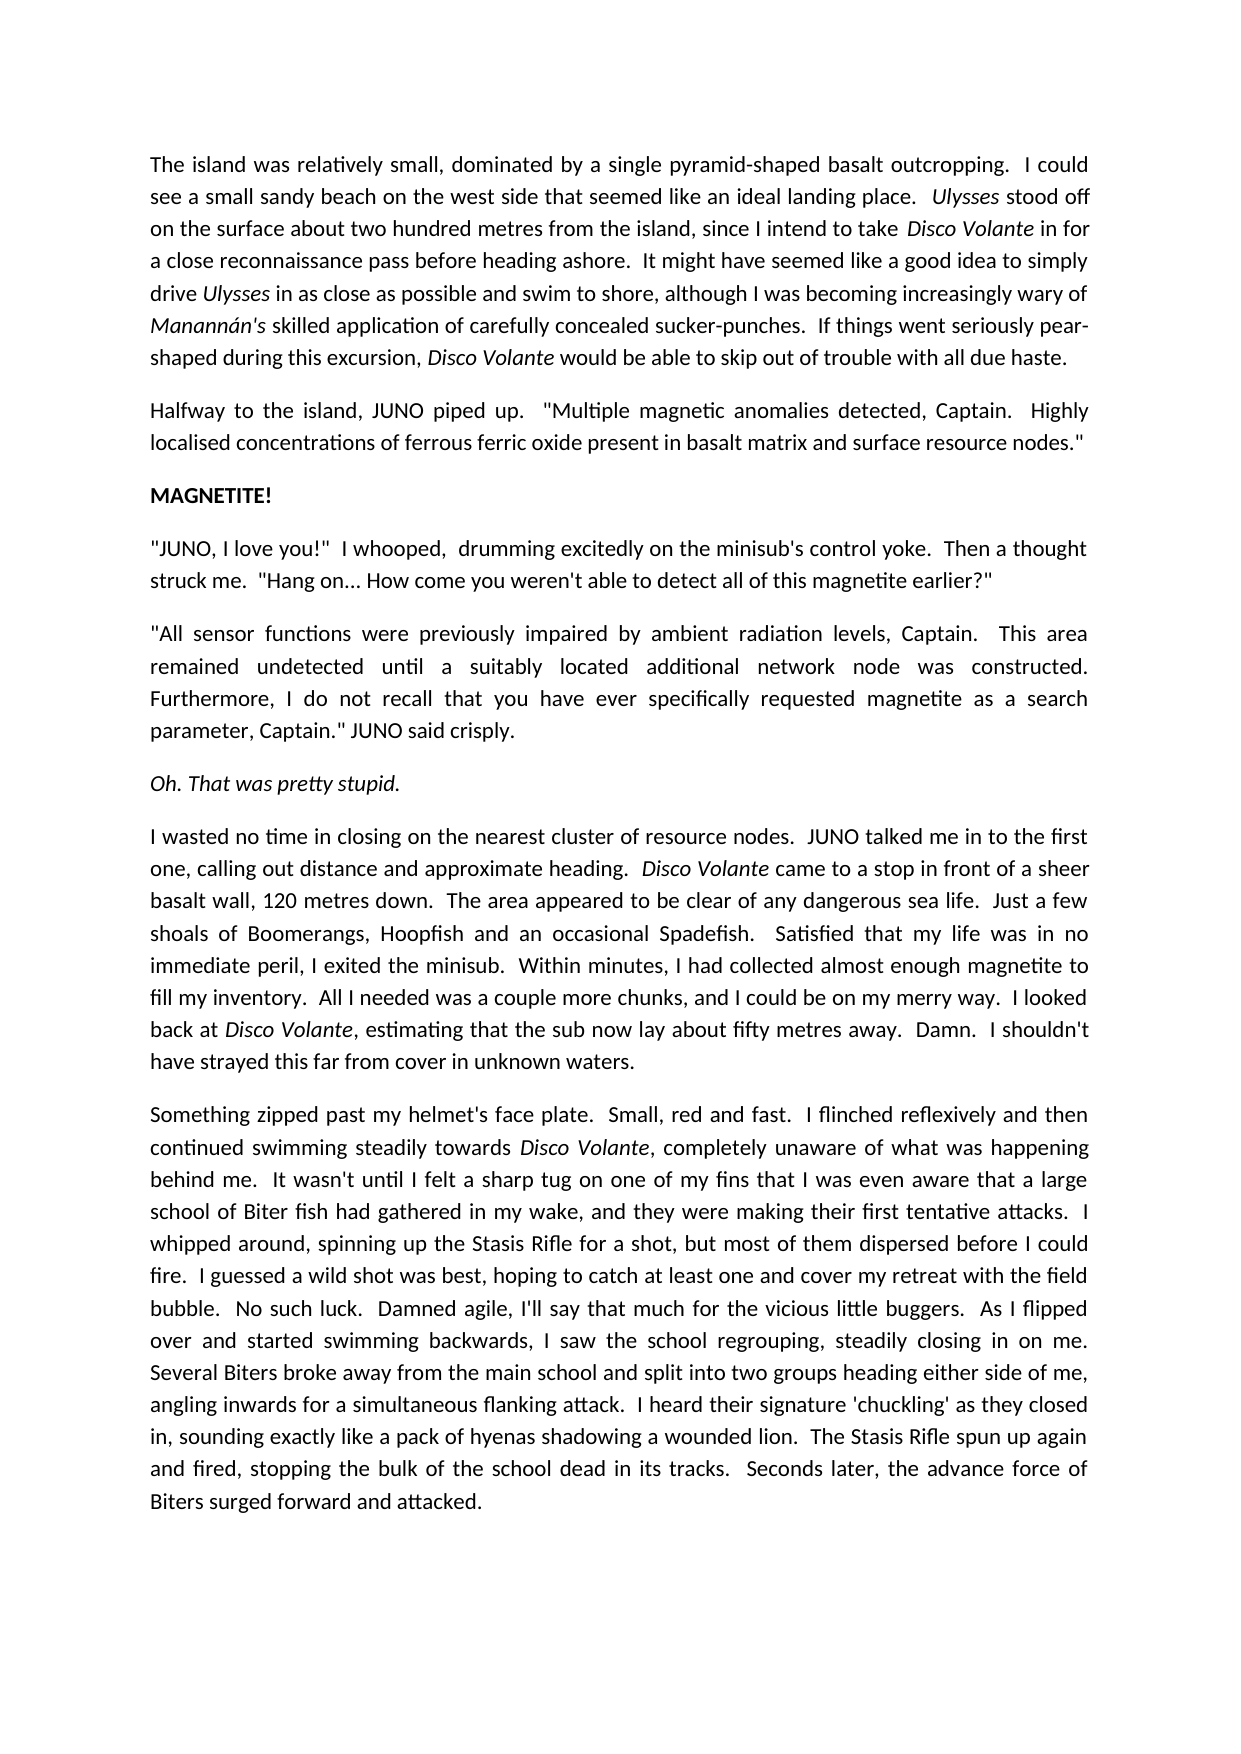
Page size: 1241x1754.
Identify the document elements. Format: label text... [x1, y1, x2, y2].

text Something zipped past my helmet's face plate. Small, red and fast. I flinched reflexively and then continued swimming steadily towards Disco Volante, completely unaware of what was happening behind me. It wasn't until I felt a sharp tug on one of my fins that I was even aware that a large school of Biter fish had gathered in my wake, and they were making their first tentative attacks. I whipped around, spinning up the Stasis Rifle for a shot, but most of them dispersed before I could fire. I guessed a wild shot was best, hoping to catch at least one and cover my retreat with the field bubble. No such luck. Damned agile, I'll say that much for the vicious little buggers. As I flipped over and started swimming backwards, I saw the school regrouping, steadily closing in on me. Several Biters broke away from the main school and split into two groups heading either side of me, angling inwards for a simultaneous flanking attack. I heard their signature 'chuckling' as they closed in, sounding exactly like a pack of hyenas shadowing a wounded lion. The Stasis Rifle spun up again and fired, stopping the bulk of the school dead in its tracks. Seconds later, the advance force of Biters surged forward and attacked. [150, 1101, 1090, 1515]
text Oh. That was pretty stupid. [150, 769, 1090, 797]
text Halfway to the island, JUNO piped up. "Multiple magnetic anomalies detected, Captain. Highly localised concentrations of ferrous ferric oxide present in basalt matrix and surface resource nodes." [150, 396, 1090, 456]
text MAGNETITE! [150, 481, 1090, 509]
text "All sensor functions were previously impaired by ambient radiation levels, Captain. This area remained undetected until a suitably located additional network node was constructed. Furthermore, I do not recall that you have ever specifically requested magnetite as a search parameter, Captain." JUNO said crisply. [150, 619, 1090, 744]
text I wasted no time in closing on the nearest cluster of resource nodes. JUNO talked me in to the first one, calling out distance and approximate heading. Disco Volante came to a stop in front of a sheer basalt wall, 120 metres down. The area appeared to be clear of any dangerous sea life. Just a few shoals of Boomerangs, Hoopfish and an occasional Spadefish. Satisfied that my life was in no immediate peril, I exited the minisub. Within minutes, I had collected almost enough magnetite to fill my inventory. All I needed was a couple more chunks, and I could be on my merry way. I looked back at Disco Volante, estimating that the sub now lay about fifty metres away. Damn. I shouldn't have strayed this far from cover in unknown waters. [150, 822, 1090, 1076]
text "JUNO, I love you!" I whooped, drumming excitedly on the minisub's control yoke. Then a thought struck me. "Hang on... How come you weren't able to detect all of this magnetite earlier?" [150, 534, 1090, 594]
text The island was relatively small, dominated by a single pyramid-shaped basalt outcropping. I could see a small sandy beach on the west side that seemed like an ideal landing place. Ulysses stood off on the surface about two hundred metres from the island, since I intend to take Disco Volante in for a close reconnaissance pass before heading ashore. It might have seemed like a good idea to simply drive Ulysses in as close as possible and swim to shore, although I was becoming increasingly wary of Manannán's skilled application of carefully concealed sucker-punches. If things went seriously pear-shaped during this excursion, Disco Volante would be able to skip out of trouble with all due haste. [150, 150, 1090, 371]
